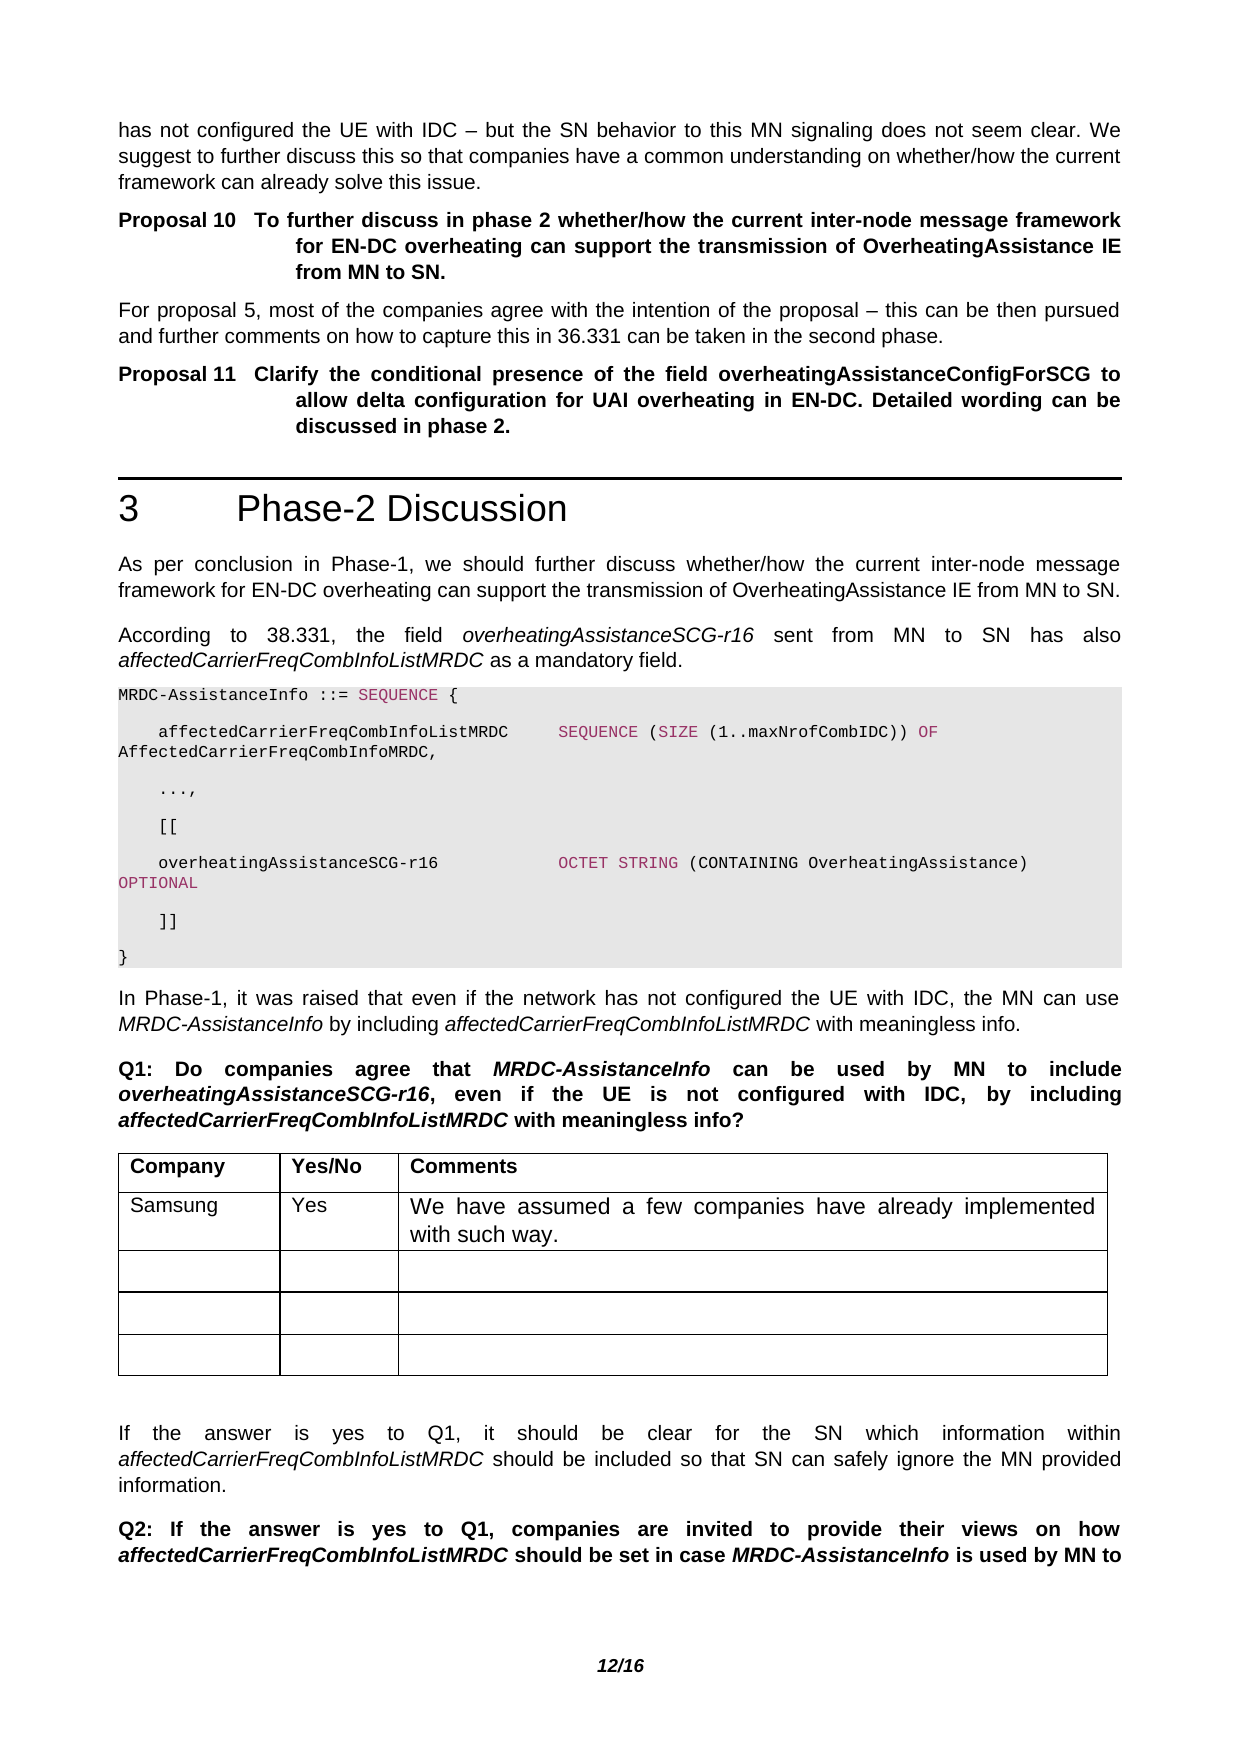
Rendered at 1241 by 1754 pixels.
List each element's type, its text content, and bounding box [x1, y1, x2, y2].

table_cell We have assumed a few companies have already implemented with such way. [399, 1193, 1107, 1249]
text Q1: Do companies agree that MRDC-AssistanceInfo can be used by MN to include overheatingAssistanceSCG-r16, even if the UE is not configured with IDC, by including affectedCarrierFreqCombInfoListMRDC with meaningless info? [118, 1056, 1122, 1132]
table_cell [399, 1335, 1107, 1375]
text In Phase-1, it was raised that even if the network has not configured the UE with IDC, the MN can use MRDC-AssistanceInfo by including affectedCarrierFreqCombInfoListMRDC with meaningless info. [118, 986, 1122, 1036]
text ]] [118, 912, 1122, 931]
text } [118, 949, 1122, 968]
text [118, 1517, 1122, 1567]
table_cell [119, 1293, 279, 1333]
subtitle 3 Phase-2 Discussion [118, 480, 1122, 530]
text affectedCarrierFreqCombInfoListMRDC SEQUENCE (SIZE (1..maxNrofCombIDC)) OF AffectedCarrierFreqCombInfoMRDC, [118, 723, 1122, 763]
table_cell [281, 1335, 398, 1375]
table_cell Samsung [119, 1193, 279, 1249]
table_cell [399, 1251, 1107, 1291]
text overheatingAssistanceSCG-r16 OCTET STRING (CONTAINING OverheatingAssistance) OPTIONAL [118, 855, 1122, 894]
text To further discuss in phase 2 whether/how the current inter-node message framework for EN-DC overheating can support the transmission of OverheatingAssistance IE from MN to SN. [118, 208, 1122, 284]
text Clarify the conditional presence of the field overheatingAssistanceConfigForSCG to allow delta configuration for UAI overheating in EN-DC. Detailed wording can be discussed in phase 2. [118, 362, 1122, 438]
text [118, 118, 1122, 194]
table_header Comments [399, 1154, 1107, 1192]
table_cell [119, 1251, 279, 1291]
table_header Company [119, 1154, 279, 1192]
table_cell [281, 1293, 398, 1333]
text ..., [118, 781, 1122, 800]
table_cell Yes [281, 1193, 398, 1249]
text According to 38.331, the field overheatingAssistanceSCG-r16 sent from MN to SN has also affectedCarrierFreqCombInfoListMRDC as a mandatory field. [118, 622, 1122, 672]
table_cell [281, 1251, 398, 1291]
table_cell [119, 1335, 279, 1375]
table_cell [399, 1293, 1107, 1333]
table_header Yes/No [281, 1154, 398, 1192]
text MRDC-AssistanceInfo ::= SEQUENCE { [118, 687, 1122, 705]
text As per conclusion in Phase-1, we should further discuss whether/how the current inter-node message framework for EN-DC overheating can support the transmission of OverheatingAssistance IE from MN to SN. [118, 552, 1122, 602]
text If the answer is yes to Q1, it should be clear for the SN which information within affectedCarrierFreqCombInfoListMRDC should be included so that SN can safely ignore the MN provided information. [118, 1421, 1122, 1497]
text For proposal 5, most of the companies agree with the intention of the proposal – this can be then pursued and further comments on how to capture this in 36.331 can be taken in the second phase. [118, 298, 1122, 348]
text [[ [118, 818, 1122, 837]
